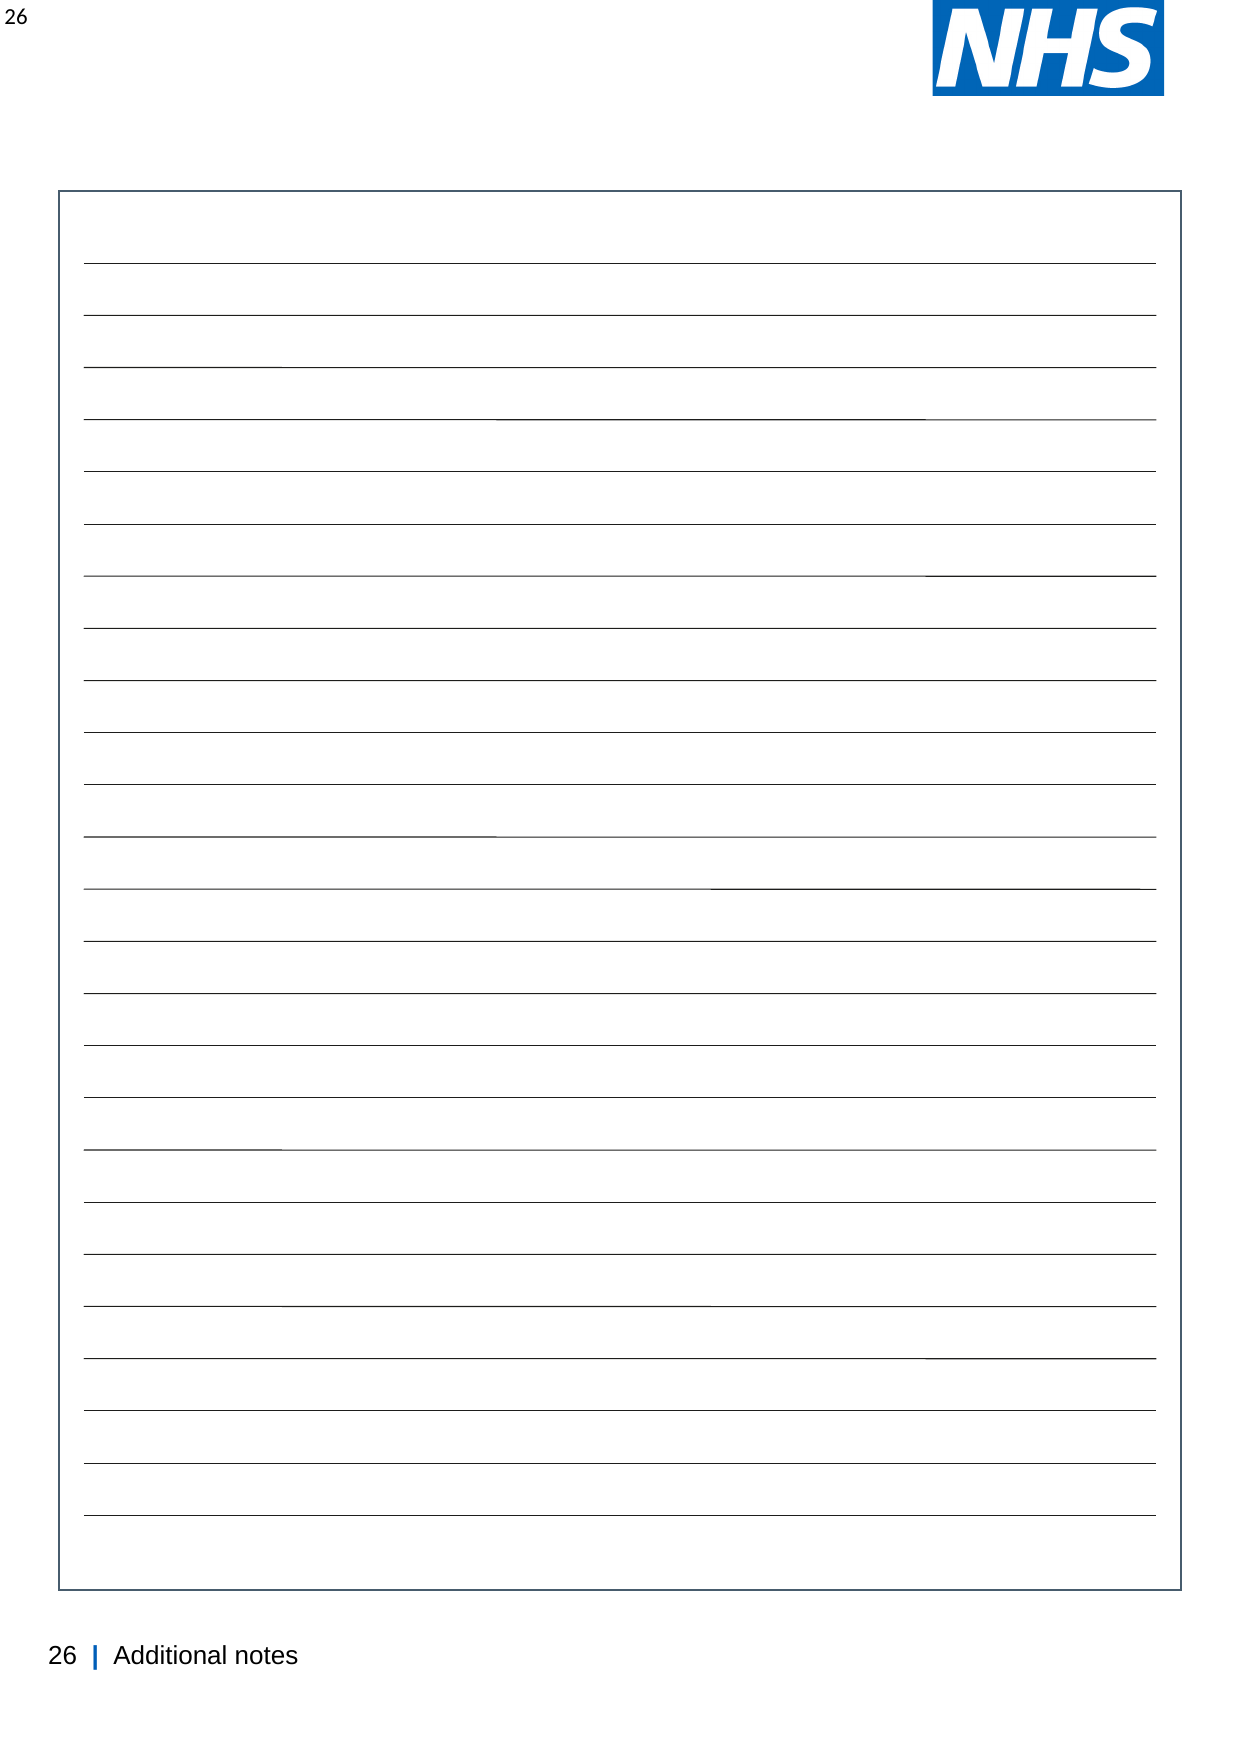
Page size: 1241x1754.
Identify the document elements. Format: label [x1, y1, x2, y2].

picture [929, 0, 1164, 94]
